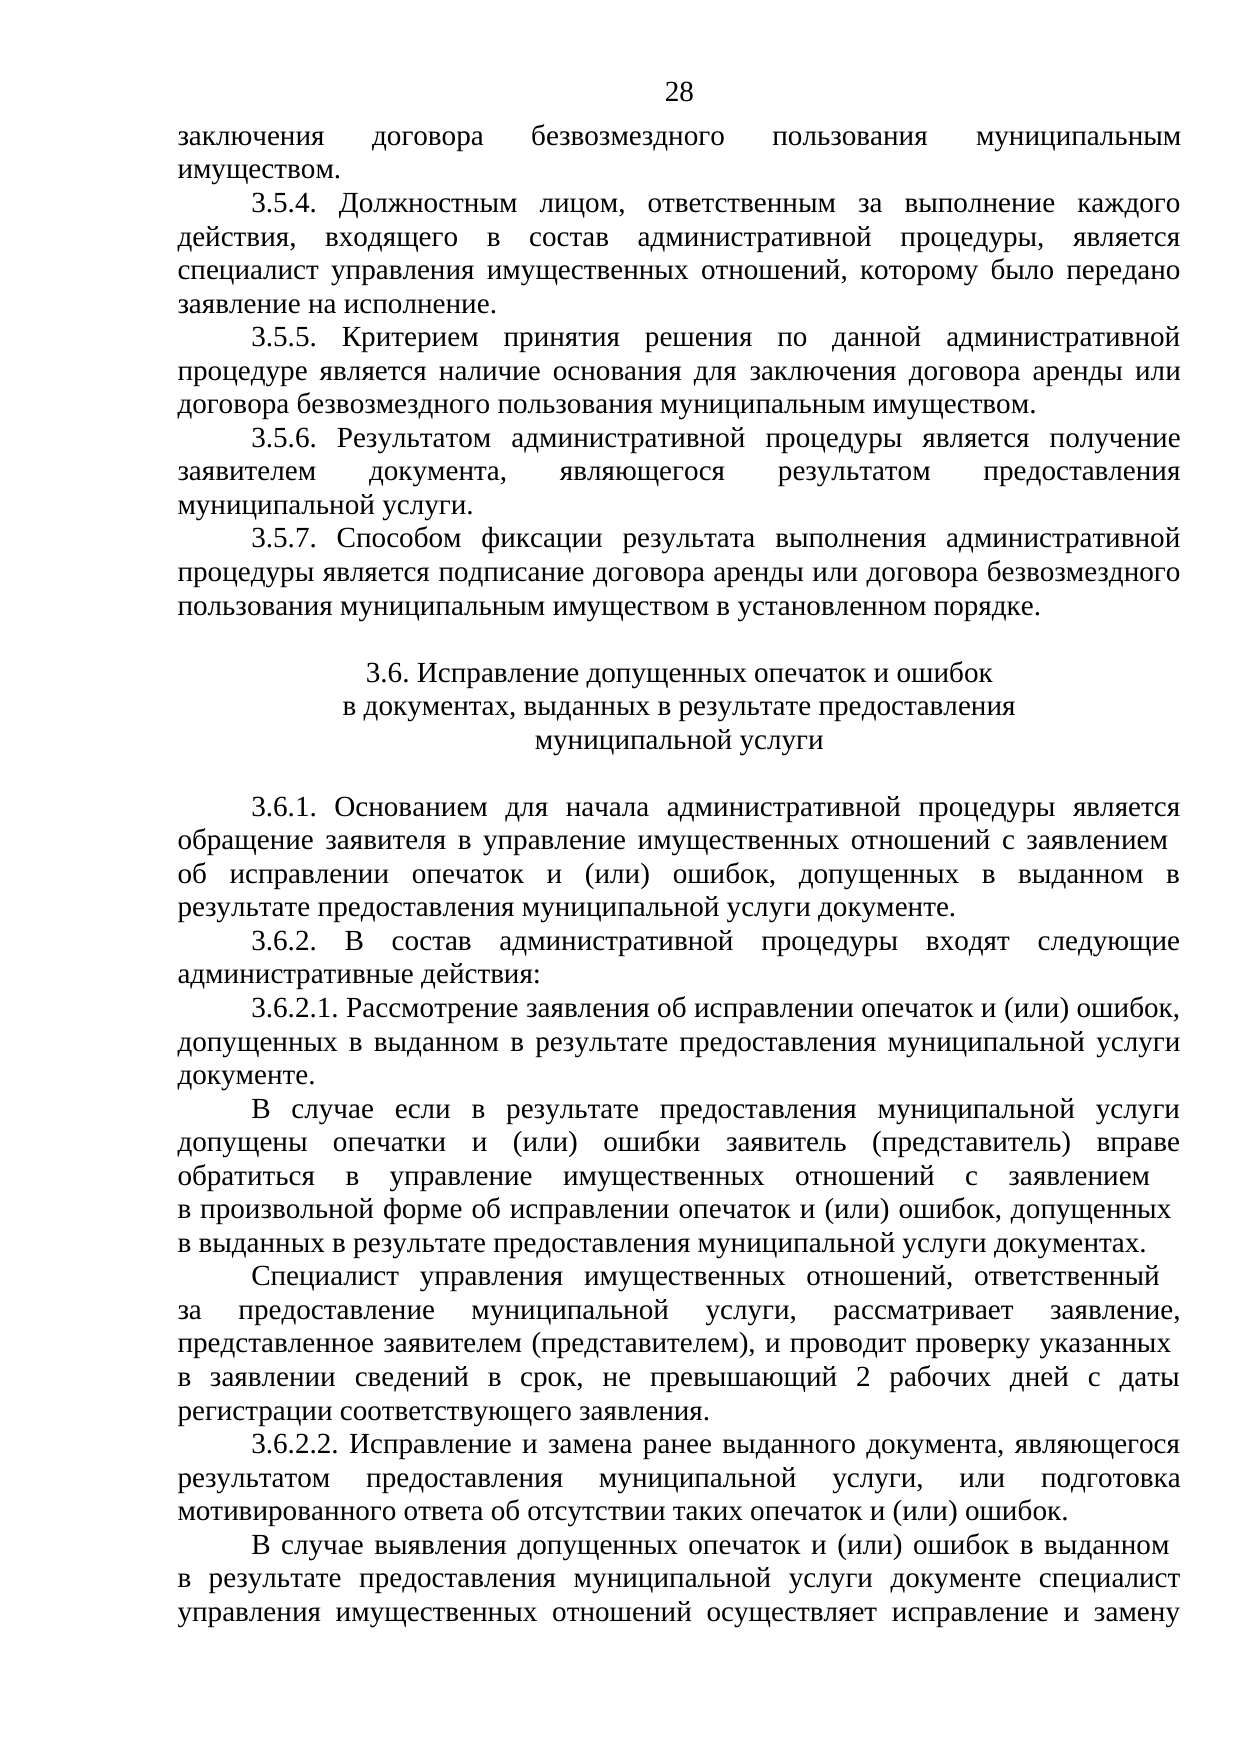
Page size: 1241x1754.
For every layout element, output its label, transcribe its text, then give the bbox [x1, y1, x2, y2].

text 3.6. Исправление допущенных опечаток и ошибок [177, 655, 1181, 688]
text 3.6.2.1. Рассмотрение заявления об исправлении опечаток и (или) ошибок, допущенных в выданном в результате предоставления муниципальной услуги документе. [177, 990, 1181, 1091]
text 3.6.2. В состав административной процедуры входят следующие административные действия: [177, 923, 1181, 990]
text 3.5.6. Результатом административной процедуры является получение заявителем документа, являющегося результатом предоставления муниципальной услуги. [177, 420, 1181, 521]
text Специалист управления имущественных отношений, ответственный за предоставление муниципальной услуги, рассматривает заявление, представленное заявителем (представителем), и проводит проверку указанных в заявлении сведений в срок, не превышающий 2 рабочих дней с даты регистрации соответствующего заявления. [177, 1258, 1181, 1426]
text 3.6.1. Основанием для начала административной процедуры является обращение заявителя в управление имущественных отношений с заявлением об исправлении опечаток и (или) ошибок, допущенных в выданном в результате предоставления муниципальной услуги документе. [177, 789, 1181, 923]
text 3.5.4. Должностным лицом, ответственным за выполнение каждого действия, входящего в состав административной процедуры, является специалист управления имущественных отношений, которому было передано заявление на исполнение. [177, 185, 1181, 319]
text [177, 1527, 1181, 1627]
text В случае если в результате предоставления муниципальной услуги допущены опечатки и (или) ошибки заявитель (представитель) вправе обратиться в управление имущественных отношений с заявлением в произвольной форме об исправлении опечаток и (или) ошибок, допущенных в выданных в результате предоставления муниципальной услуги документах. [177, 1091, 1181, 1258]
text 3.5.5. Критерием принятия решения по данной административной процедуре является наличие основания для заключения договора аренды или договора безвозмездного пользования муниципальным имуществом. [177, 319, 1181, 420]
text 3.5.7. Способом фиксации результата выполнения административной процедуры является подписание договора аренды или договора безвозмездного пользования муниципальным имуществом в установленном порядке. [177, 521, 1181, 621]
text в документах, выданных в результате предоставления [177, 688, 1181, 722]
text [177, 118, 1181, 185]
text 3.6.2.2. Исправление и замена ранее выданного документа, являющегося результатом предоставления муниципальной услуги, или подготовка мотивированного ответа об отсутствии таких опечаток и (или) ошибок. [177, 1426, 1181, 1527]
text муниципальной услуги [177, 722, 1181, 755]
